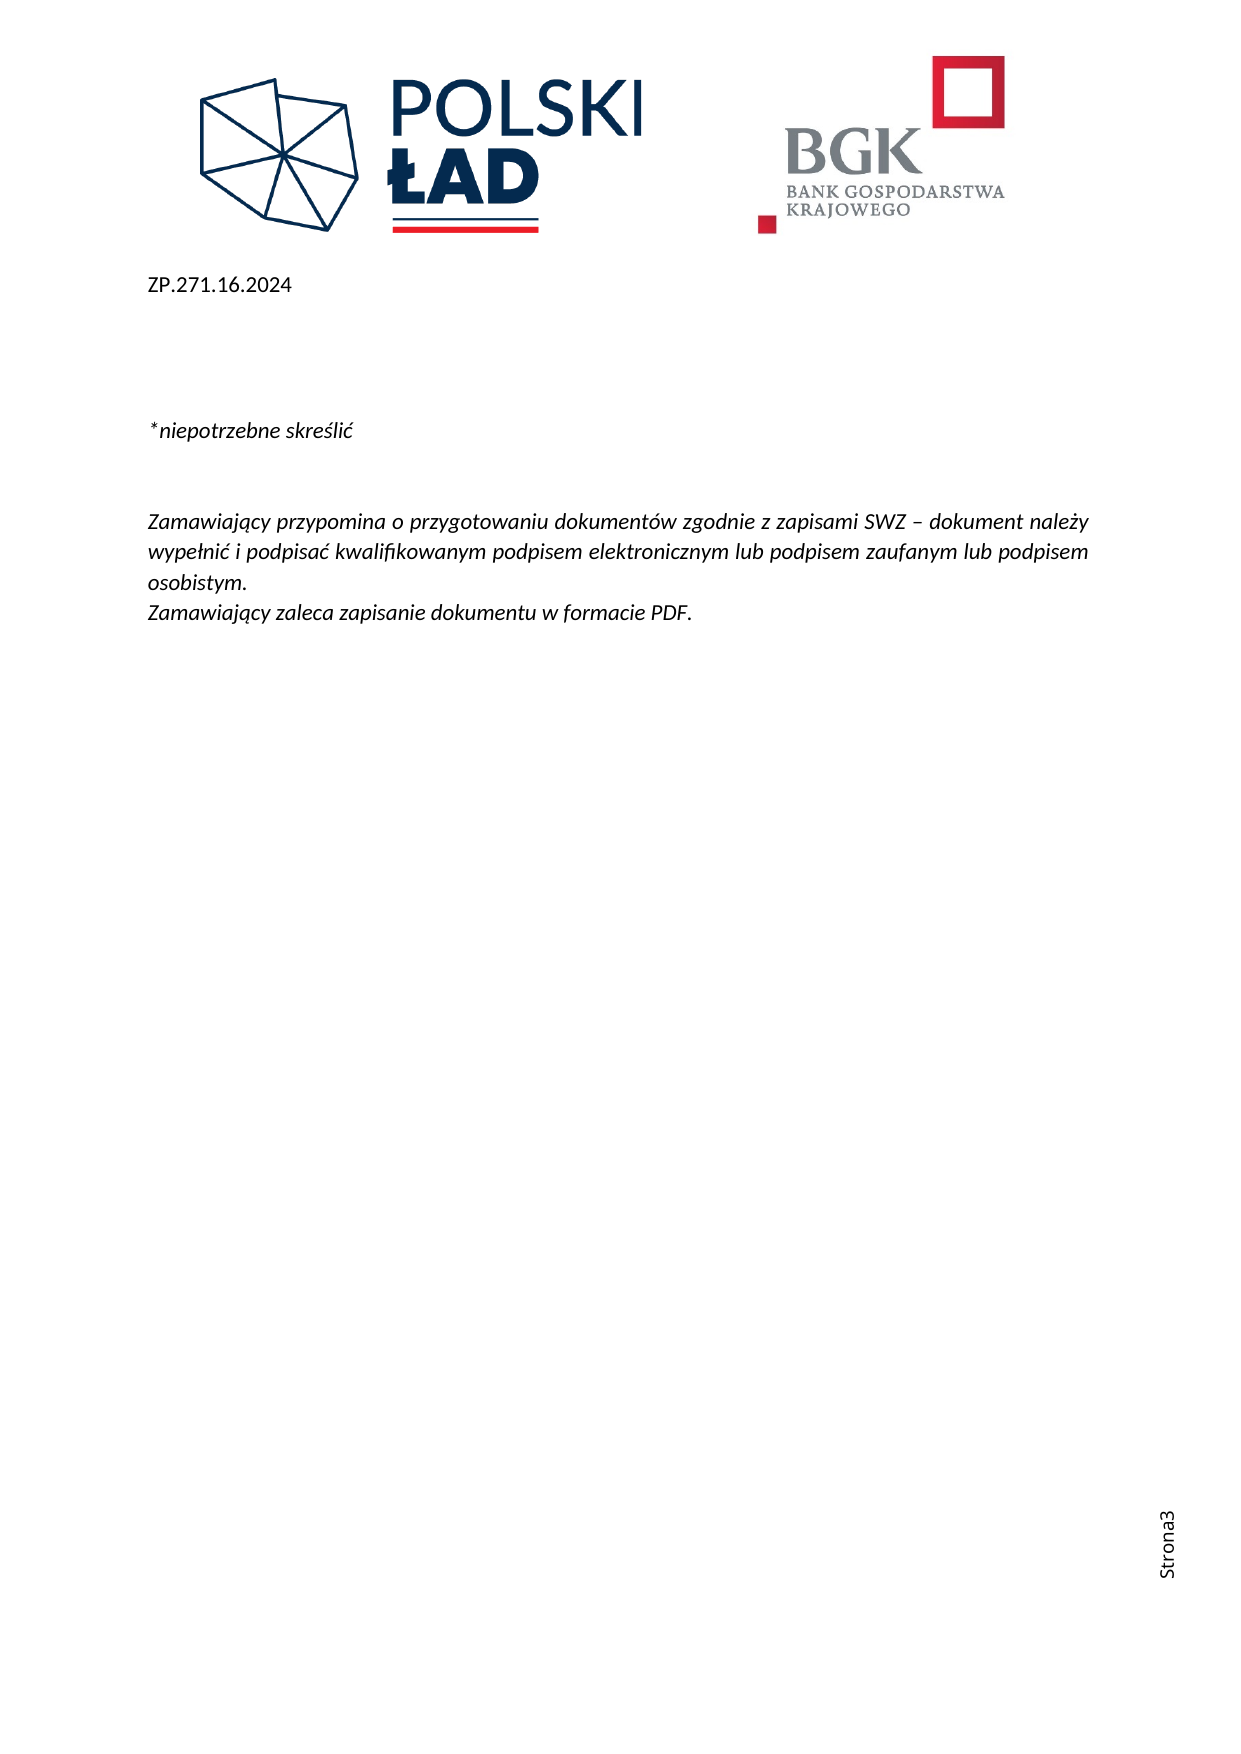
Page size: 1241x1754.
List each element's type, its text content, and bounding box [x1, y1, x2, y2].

picture [200, 78, 642, 233]
picture [740, 38, 1019, 249]
list Zamawiający zaleca zapisanie dokumentu w formacie PDF. [148, 598, 1093, 626]
list *niepotrzebne skreślić [148, 417, 1093, 444]
list Zamawiający przypomina o przygotowaniu dokumentów zgodnie z zapisami SWZ – dokument należy wypełnić i podpisać kwalifikowanym podpisem elektronicznym lub podpisem zaufanym lub podpisem osobistym. [148, 507, 1093, 596]
